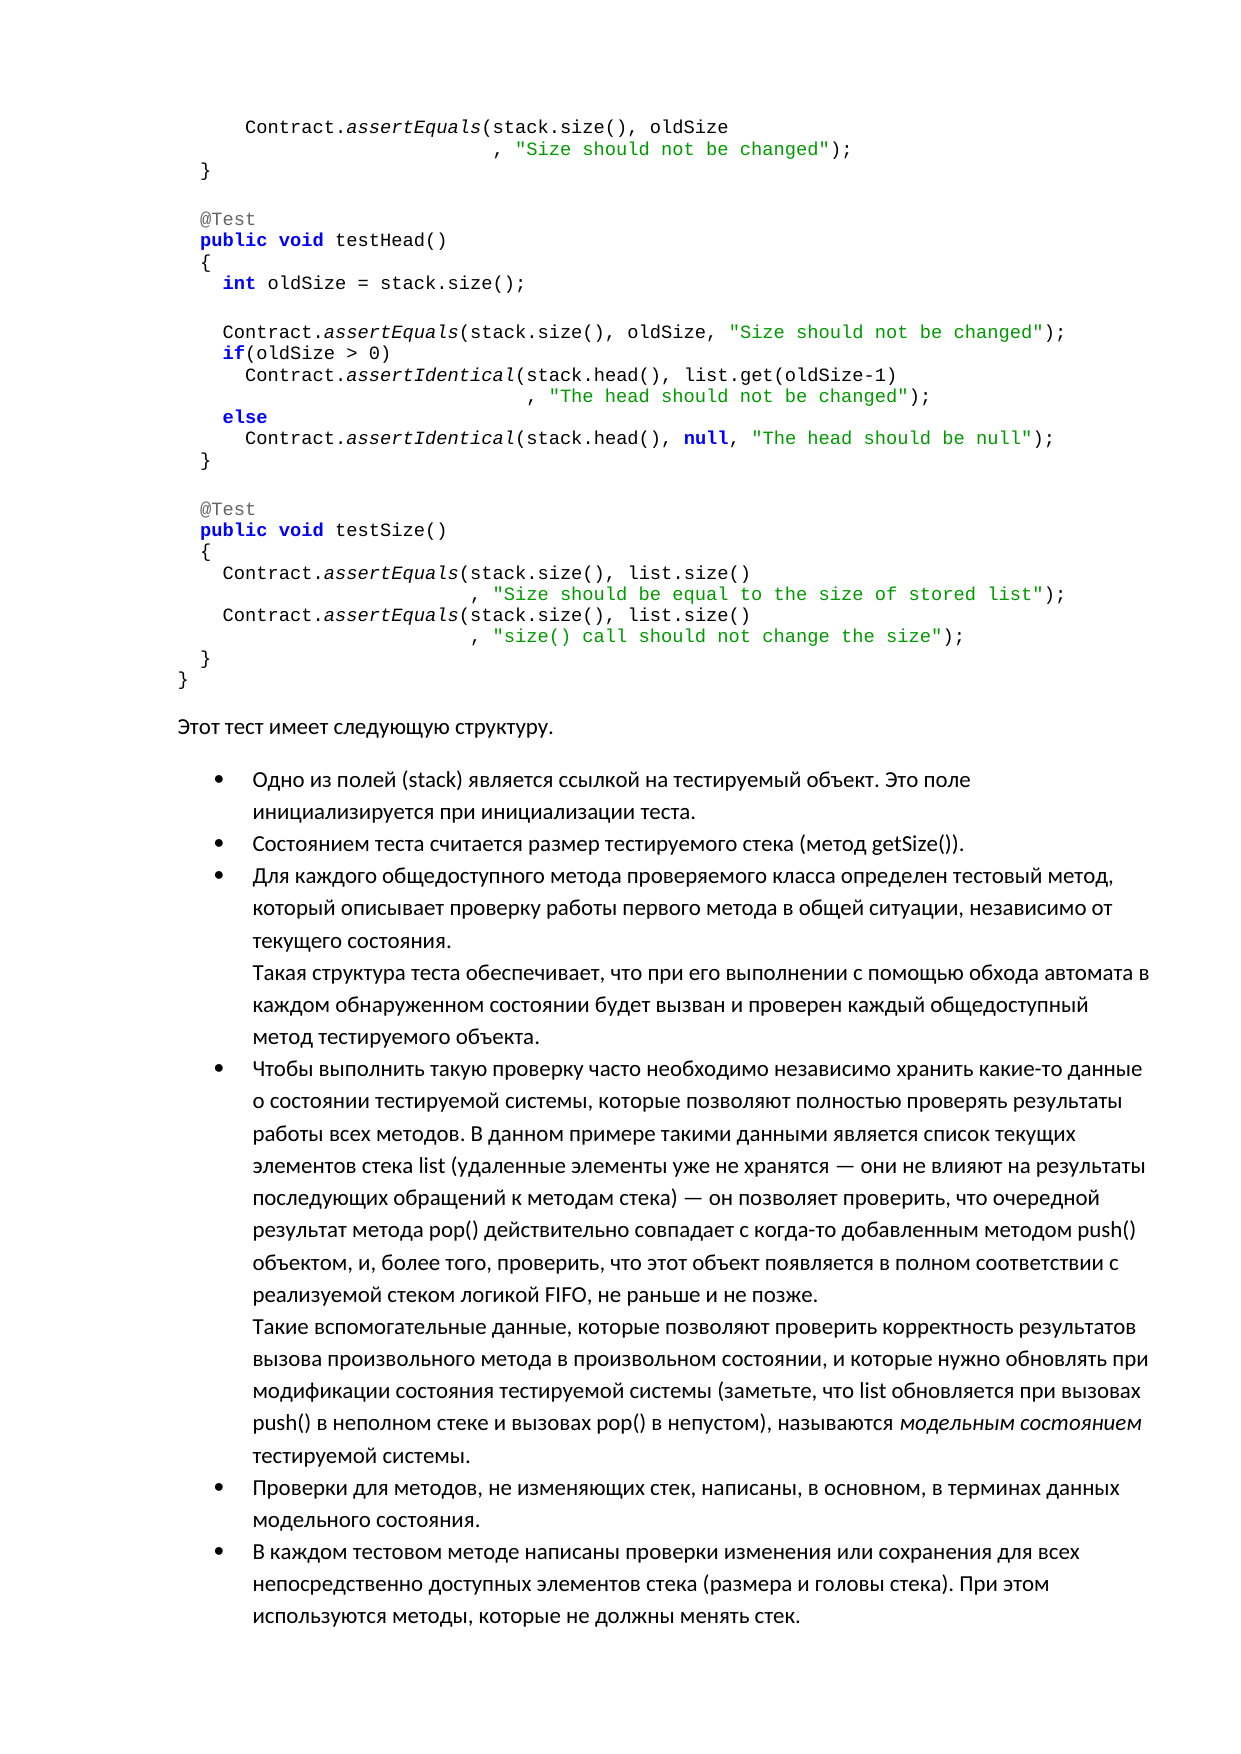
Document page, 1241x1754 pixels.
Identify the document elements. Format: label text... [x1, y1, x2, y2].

text Contract.assertEquals(stack.size(), list.size() [177, 606, 1152, 627]
text if(oldSize > 0) [177, 344, 1152, 365]
list Для каждого общедоступного метода проверяемого класса определен тестовый метод, который описывает проверку работы первого метода в общей ситуации, независимо от текущего состояния. Такая структура теста обеспечивает, что при его выполнении с помощью обхода автомата в каждом обнаруженном состоянии будет вызван и проверен каждый общедоступный метод тестируемого объекта. [215, 861, 1152, 1050]
text else [177, 408, 1152, 429]
text Contract.assertEquals(stack.size(), oldSize, "Size should not be changed"); [177, 323, 1152, 344]
text public void testHead() [177, 231, 1152, 252]
text , "size() call should not change the size"); [177, 627, 1152, 648]
text } [177, 648, 1152, 670]
text Contract.assertEquals(stack.size(), list.size() [177, 563, 1152, 585]
text { [177, 542, 1152, 563]
list Чтобы выполнить такую проверку часто необходимо независимо хранить какие-то данные о состоянии тестируемой системы, которые позволяют полностью проверять результаты работы всех методов. В данном примере такими данными является список текущих элементов стека list (удаленные элементы уже не хранятся — они не влияют на результаты последующих обращений к методам стека) — он позволяет проверить, что очередной результат метода pop() действительно совпадает с когда-то добавленным методом push() объектом, и, более того, проверить, что этот объект появляется в полном соответствии с реализуемой стеком логикой FIFO, не раньше и не позже. Такие вспомогательные данные, которые позволяют проверить корректность результатов вызова произвольного метода в произвольном состоянии, и которые нужно обновлять при модификации состояния тестируемой системы (заметьте, что list обновляется при вызовах push() в неполном стеке и вызовах pop() в непустом), называются модельным состоянием тестируемой системы. [215, 1054, 1152, 1469]
text , "Size should be equal to the size of stored list"); [177, 585, 1152, 606]
list Одно из полей (stack) является ссылкой на тестируемый объект. Это поле инициализируется при инициализации теста. [215, 765, 1152, 825]
text , "Size should not be changed"); [177, 139, 1152, 161]
text Contract.assertIdentical(stack.head(), null, "The head should be null"); [177, 429, 1152, 450]
text int oldSize = stack.size(); [177, 274, 1152, 295]
list Состоянием теста считается размер тестируемого стека (метод getSize()). [215, 829, 1152, 857]
text Contract.assertEquals(stack.size(), oldSize [177, 118, 1152, 139]
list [215, 1537, 1152, 1630]
text } [177, 161, 1152, 182]
text Этот тест имеет следующую структуру. [177, 712, 1152, 740]
list Проверки для методов, не изменяющих стек, написаны, в основном, в терминах данных модельного состояния. [215, 1473, 1152, 1533]
text Contract.assertIdentical(stack.head(), list.get(oldSize-1) [177, 365, 1152, 387]
text } [177, 670, 1152, 691]
text , "The head should not be changed"); [177, 387, 1152, 408]
text @Test [177, 500, 1152, 521]
text { [177, 252, 1152, 274]
text @Test [177, 210, 1152, 231]
text } [177, 450, 1152, 472]
text public void testSize() [177, 521, 1152, 542]
